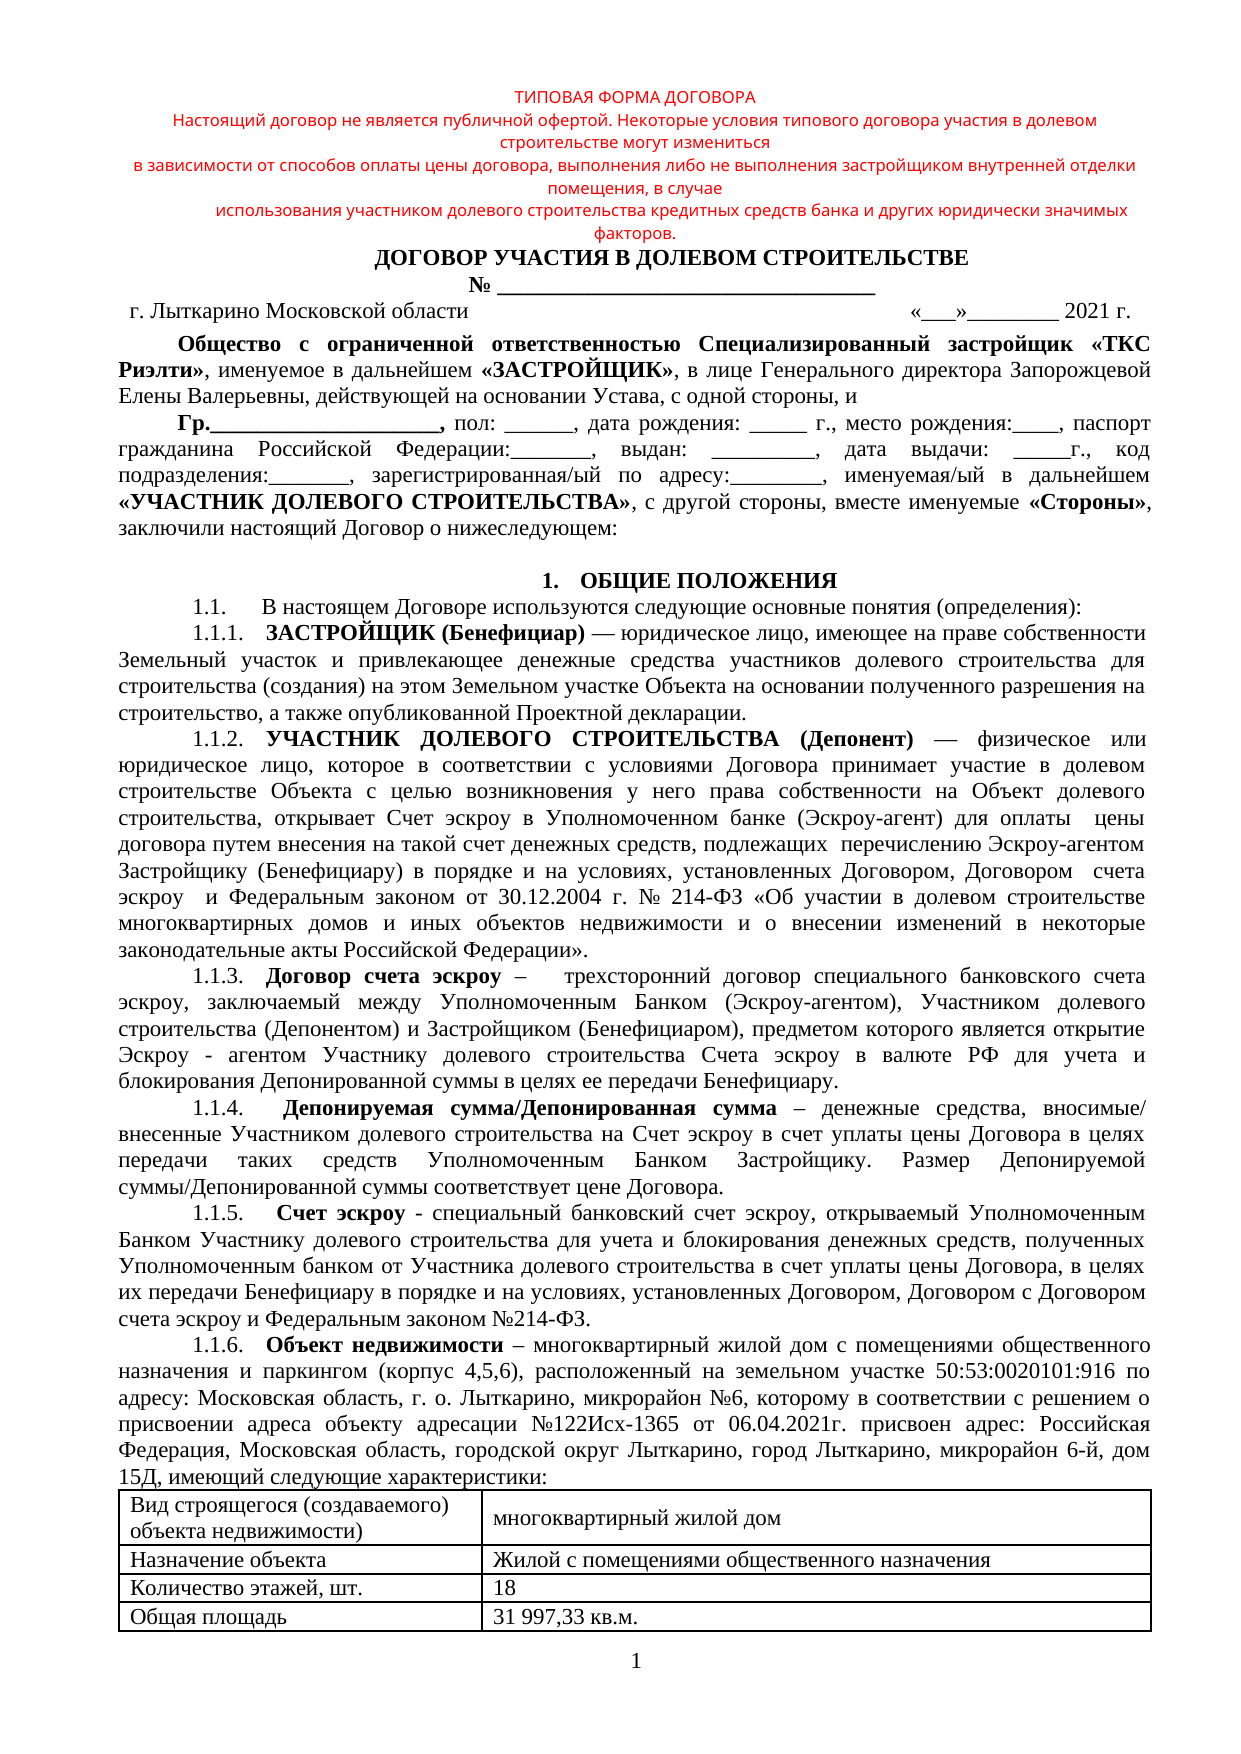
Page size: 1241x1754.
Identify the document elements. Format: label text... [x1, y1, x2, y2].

text использования участником долевого строительства кредитных средств банка и других юридически значимых факторов. [118, 199, 1152, 244]
table_cell Количество этажей, шт. [120, 1575, 481, 1601]
list Договор счета эскроу – трехсторонний договор специального банковского счета эскроу, заключаемый между Уполномоченным Банком (Эскроу-агентом), Участником долевого строительства (Депонентом) и Застройщиком (Бенефициаром), предметом которого является открытие Эскроу - агентом Участнику долевого строительства Счета эскроу в валюте РФ для учета и блокирования Депонированной суммы в целях ее передачи Бенефициару. [118, 962, 1147, 1094]
table_cell Общая площадь [120, 1603, 481, 1630]
table_cell 18 [483, 1575, 1150, 1601]
table_cell 31 997,33 кв.м. [483, 1603, 1150, 1630]
text ТИПОВАЯ ФОРМА ДОГОВОРА [118, 85, 1152, 108]
text Гр.____________________, пол: ______, дата рождения: _____ г., место рождения:____, паспорт гражданина Российской Федерации:_______, выдан: _________, дата выдачи: _____г., код подразделения:_______, зарегистрированная/ый по адресу:________, именуемая/ый в дальнейшем «УЧАСТНИК ДОЛЕВОГО СТРОИТЕЛЬСТВА», с другой стороны, вместе именуемые «Стороны», заключили настоящий Договор о нижеследующем: [118, 409, 1152, 540]
table_cell Назначение объекта [120, 1546, 481, 1572]
list ЗАСТРОЙЩИК (Бенефициар) — юридическое лицо, имеющее на праве собственности Земельный участок и привлекающее денежные средства участников долевого строительства для строительства (создания) на этом Земельном участке Объекта на основании полученного разрешения на строительство, а также опубликованной Проектной декларации. [118, 619, 1147, 725]
table_header многоквартирный жилой дом [483, 1491, 1150, 1544]
table_header «___»________ 2021 г. [561, 297, 1152, 329]
table_cell Жилой с помещениями общественного назначения [483, 1546, 1150, 1572]
list В настоящем Договоре используются следующие основные понятия (определения): [118, 593, 1152, 619]
list Счет эскроу - специальный банковский счет эскроу, открываемый Уполномоченным Банком Участнику долевого строительства для учета и блокирования денежных средств, полученных Уполномоченным банком от Участника долевого строительства в счет уплаты цены Договора, в целях их передачи Бенефициару в порядке и на условиях, установленных Договором, Договором с Договором счета эскроу и Федеральным законом №214-ФЗ. [118, 1199, 1147, 1331]
text Настоящий договор не является публичной офертой. Некоторые условия типового договора участия в долевом строительстве могут измениться [118, 108, 1152, 153]
list Объект недвижимости – многоквартирный жилой дом с помещениями общественного назначения и паркингом (корпус 4,5,6), расположенный на земельном участке 50:53:0020101:916 по адресу: Московская область, г. о. Лыткарино, микрорайон №6, которому в соответствии с решением о присвоении адреса объекту адресации №122Исх-1365 от 06.04.2021г. присвоен адрес: Российская Федерация, Московская область, городской округ Лыткарино, город Лыткарино, микрорайон 6-й, дом 15Д, имеющий следующие характеристики: [118, 1331, 1152, 1489]
text Общество с ограниченной ответственностью Специализированный застройщик «ТКС Риэлти», именуемое в дальнейшем «ЗАСТРОЙЩИК», в лице Генерального директора Запорожцевой Елены Валерьевны, действующей на основании Устава, с одной стороны, и [118, 329, 1152, 409]
list УЧАСТНИК ДОЛЕВОГО СТРОИТЕЛЬСТВА (Депонент) — физическое или юридическое лицо, которое в соответствии с условиями Договора принимает участие в долевом строительстве Объекта с целью возникновения у него права собственности на Объект долевого строительства, открывает Счет эскроу в Уполномоченном банке (Эскроу-агент) для оплаты цены договора путем внесения на такой счет денежных средств, подлежащих перечислению Эскроу-агентом Застройщику (Бенефициару) в порядке и на условиях, установленных Договором, Договором счета эскроу и Федеральным законом от 30.12.2004 г. № 214-ФЗ «Об участии в долевом строительстве многоквартирных домов и иных объектов недвижимости и о внесении изменений в некоторые законодательные акты Российской Федерации». [118, 725, 1147, 962]
list ОБЩИЕ ПОЛОЖЕНИЯ [153, 567, 1152, 593]
text в зависимости от способов оплаты цены договора, выполнения либо не выполнения застройщиком внутренней отделки помещения, в случае [118, 153, 1152, 199]
table_header г. Лыткарино Московской области [118, 297, 561, 329]
text № _________________________________ [118, 271, 1152, 297]
list Депонируемая сумма/Депонированная сумма – денежные средства, вносимые/ внесенные Участником долевого строительства на Счет эскроу в счет уплаты цены Договора в целях передачи таких средств Уполномоченным Банком Застройщику. Размер Депонируемой суммы/Депонированной суммы соответствует цене Договора. [118, 1094, 1147, 1199]
text ДОГОВОР УЧАСТИЯ В ДОЛЕВОМ СТРОИТЕЛЬСТВЕ [118, 244, 1152, 271]
table_header Вид строящегося (создаваемого) объекта недвижимости) [120, 1491, 481, 1544]
